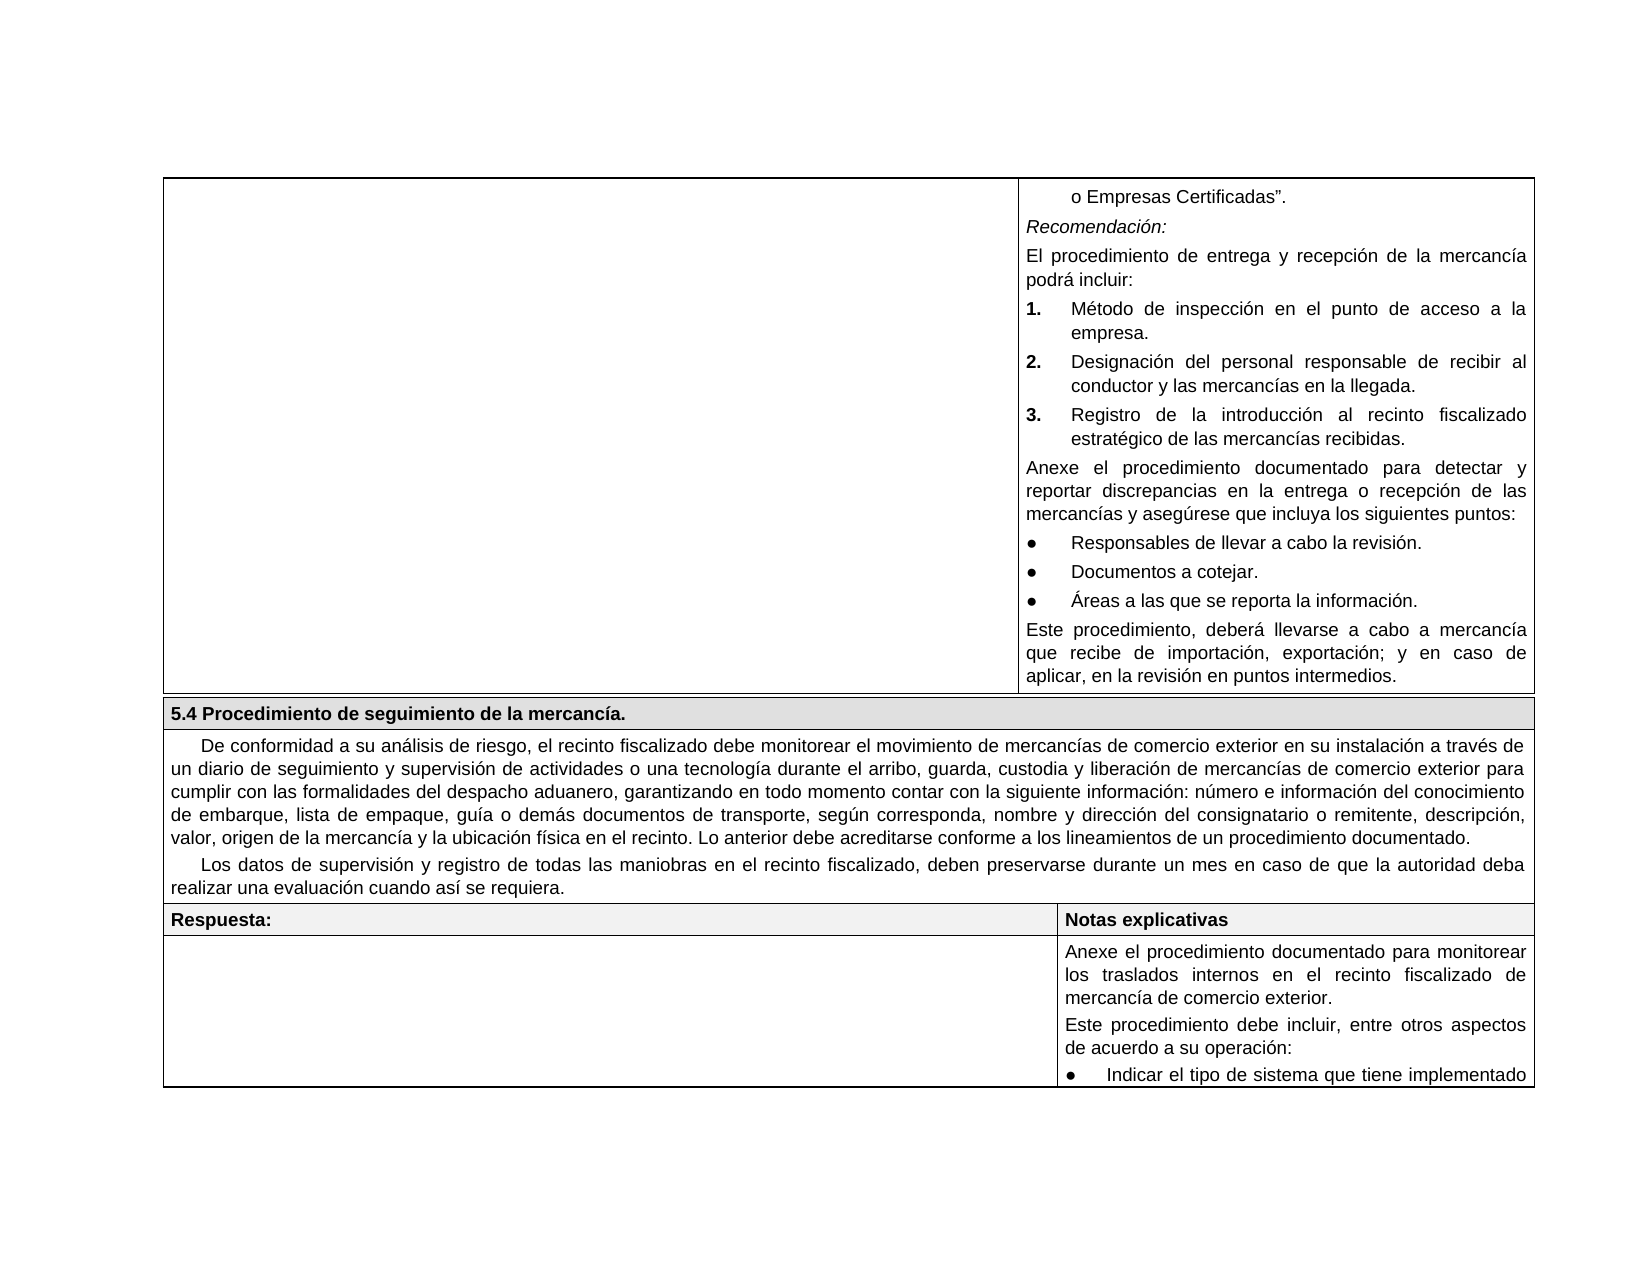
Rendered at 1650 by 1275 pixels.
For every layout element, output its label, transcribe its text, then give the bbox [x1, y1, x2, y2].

table_header 5.4 Procedimiento de seguimiento de la mercancía. [164, 698, 1534, 729]
table_cell [164, 179, 1018, 693]
table_cell Respuesta: [164, 904, 1057, 935]
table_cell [1058, 936, 1534, 1086]
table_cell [1019, 179, 1534, 693]
table_cell Notas explicativas [1058, 904, 1534, 935]
table_cell De conformidad a su análisis de riesgo, el recinto fiscalizado debe monitorear el movimiento de mercancías de comercio exterior en su instalación a través de un diario de seguimiento y supervisión de actividades o una tecnología durante el arribo, guarda, custodia y liberación de mercancías de comercio exterior para cumplir con las formalidades del despacho aduanero, garantizando en todo momento contar con la siguiente información: número e información del conocimiento de embarque, lista de empaque, guía o demás documentos de transporte, según corresponda, nombre y dirección del consignatario o remitente, descripción, valor, origen de la mercancía y la ubicación física en el recinto. Lo anterior debe acreditarse conforme a los lineamientos de un procedimiento documentado. Los datos de supervisión y registro de todas las maniobras en el recinto fiscalizado, deben preservarse durante un mes en caso de que la autoridad deba realizar una evaluación cuando así se requiera. [164, 730, 1534, 903]
table_cell [164, 936, 1057, 1086]
